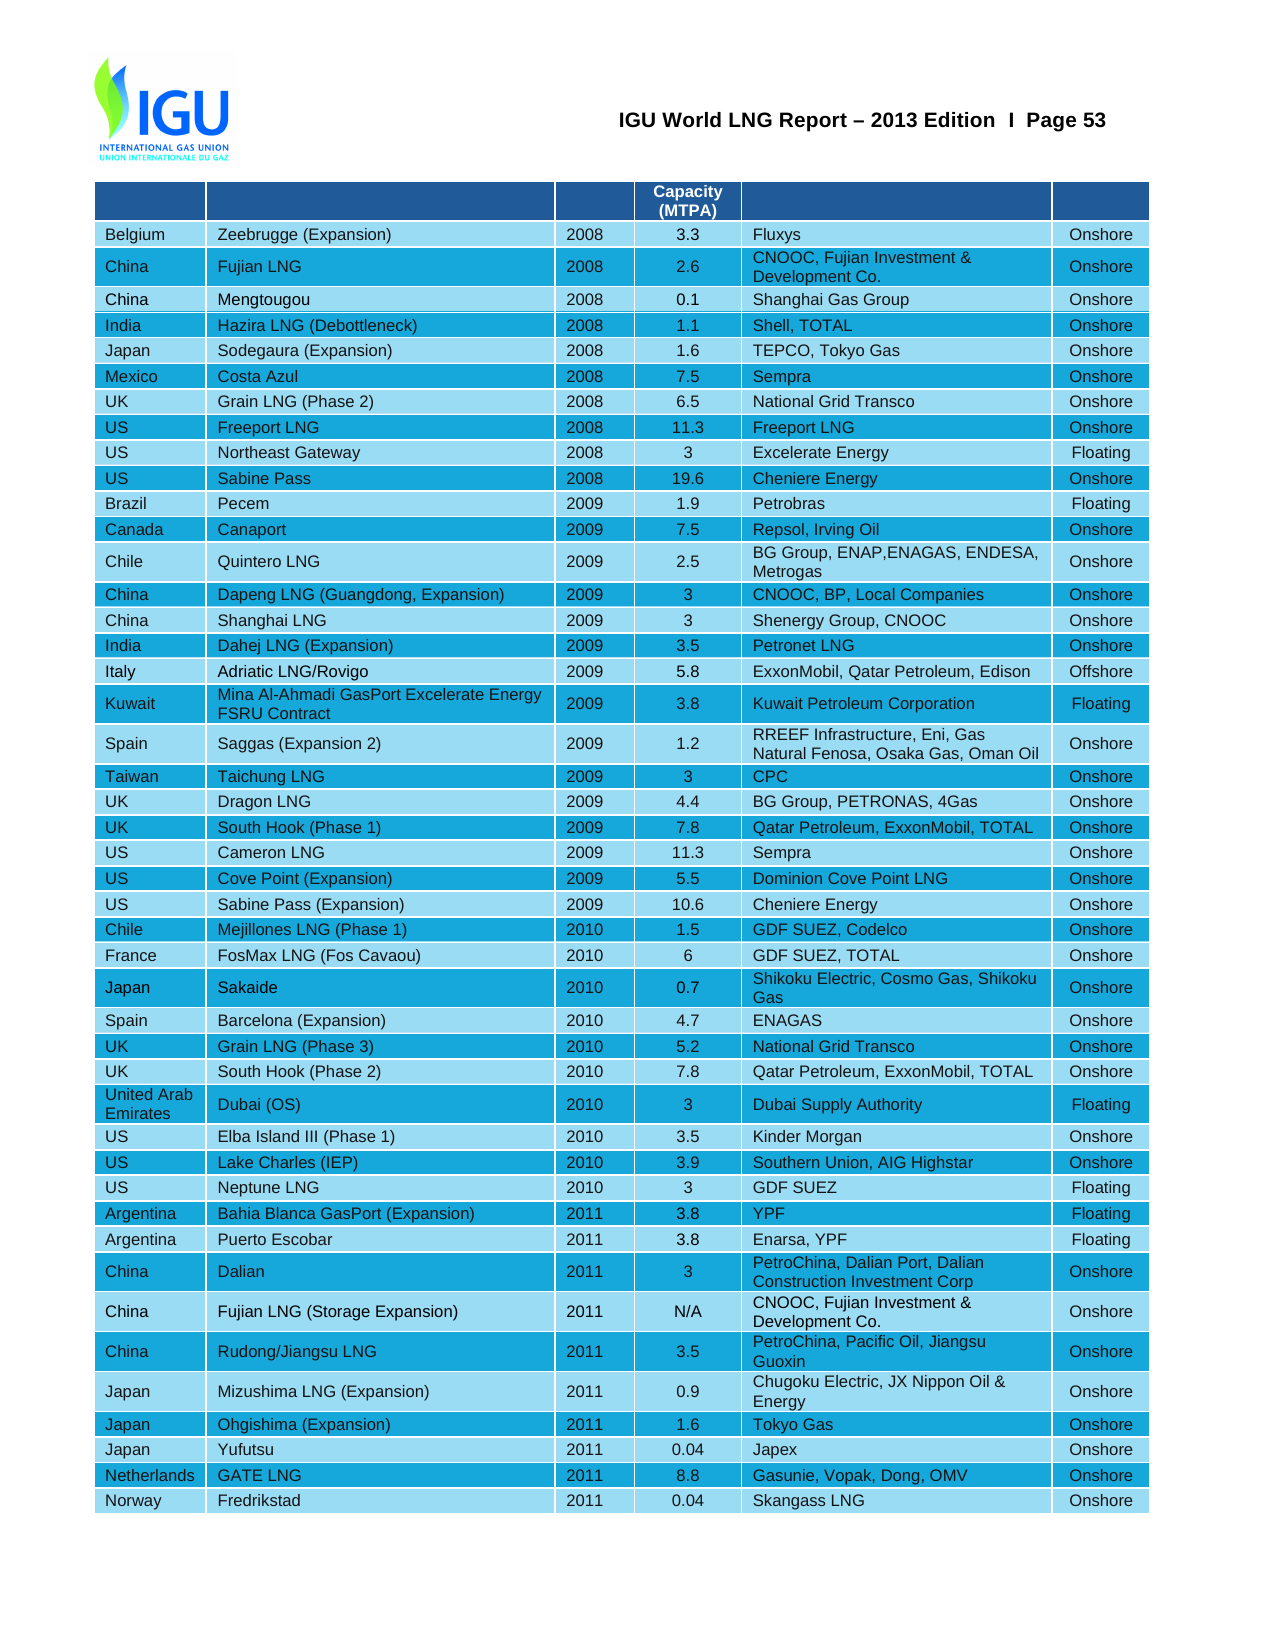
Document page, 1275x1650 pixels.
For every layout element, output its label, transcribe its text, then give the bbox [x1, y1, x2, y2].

table_cell Japan [95, 1372, 205, 1411]
table_cell 4.7 [635, 1008, 741, 1032]
table_header Owners* [742, 182, 1051, 220]
table_cell 7.5 [635, 517, 741, 541]
table_cell Onshore [1053, 1151, 1149, 1174]
table_cell 2009 [556, 659, 634, 683]
table_cell 2009 [556, 685, 634, 723]
table_cell Cameron LNG [207, 841, 554, 865]
table_cell Floating [1053, 492, 1149, 516]
table_cell GDF SUEZ, Codelco [742, 918, 1051, 941]
table_cell Hazira LNG (Debottleneck) [207, 313, 554, 337]
table_cell Belgium [95, 222, 205, 246]
table_cell US [95, 1176, 205, 1200]
table_cell Chile [95, 918, 205, 941]
table_cell Zeebrugge (Expansion) [207, 222, 554, 246]
table_cell Onshore [1053, 364, 1149, 388]
table_cell 2010 [556, 1085, 634, 1123]
table_cell Skangass LNG [742, 1489, 1051, 1513]
table_cell UK [95, 816, 205, 839]
table_cell Onshore [1053, 867, 1149, 890]
table_cell Brazil [95, 492, 205, 516]
table_cell National Grid Transco [742, 1034, 1051, 1058]
table_cell 3.5 [635, 1125, 741, 1149]
table_cell Northeast Gateway [207, 441, 554, 464]
table_cell 2008 [556, 441, 634, 464]
table_cell 3 [635, 765, 741, 788]
table_cell 2010 [556, 1060, 634, 1083]
table_cell Onshore [1053, 543, 1149, 581]
table_cell Floating [1053, 1085, 1149, 1123]
table_cell Onshore [1053, 583, 1149, 606]
table_cell 2010 [556, 918, 634, 941]
table_cell 2008 [556, 222, 634, 246]
table_cell Elba Island III (Phase 1) [207, 1125, 554, 1149]
table_cell Onshore [1053, 517, 1149, 541]
table_cell Dragon LNG [207, 790, 554, 814]
table_cell 2011 [556, 1292, 634, 1331]
table_cell 2009 [556, 816, 634, 839]
table_cell India [95, 634, 205, 657]
table_cell 2011 [556, 1489, 634, 1513]
table_cell Saggas (Expansion 2) [207, 725, 554, 763]
table_cell 6.5 [635, 390, 741, 413]
table_cell Spain [95, 1008, 205, 1032]
table_cell 5.8 [635, 659, 741, 683]
table_cell 2011 [556, 1253, 634, 1291]
table_cell Sabine Pass (Expansion) [207, 892, 554, 916]
table_cell Canaport [207, 517, 554, 541]
table_cell Cheniere Energy [742, 466, 1051, 490]
table_cell 2009 [556, 892, 634, 916]
table_cell 2011 [556, 1412, 634, 1436]
table_cell UK [95, 790, 205, 814]
table_cell 2010 [556, 943, 634, 967]
table_cell Floating [1053, 685, 1149, 723]
table_cell Onshore [1053, 1332, 1149, 1371]
table_cell 2008 [556, 466, 634, 490]
table_cell Sabine Pass [207, 466, 554, 490]
table_cell 5.2 [635, 1034, 741, 1058]
table_cell CPC [742, 765, 1051, 788]
table_cell 2011 [556, 1372, 634, 1411]
table_cell Kuwait [95, 685, 205, 723]
table_cell 2008 [556, 390, 634, 413]
table_cell Dominion Cove Point LNG [742, 867, 1051, 890]
table_cell Onshore [1053, 1125, 1149, 1149]
table_cell Petrobras [742, 492, 1051, 516]
table_cell Onshore [1053, 415, 1149, 439]
table_cell Qatar Petroleum, ExxonMobil, TOTAL [742, 1060, 1051, 1083]
table_cell US [95, 867, 205, 890]
table_cell 2009 [556, 841, 634, 865]
table_cell 2009 [556, 492, 634, 516]
table_cell Onshore [1053, 1438, 1149, 1462]
table_cell Onshore [1053, 1292, 1149, 1331]
table_cell Enarsa, YPF [742, 1227, 1051, 1251]
table_cell 3.8 [635, 685, 741, 723]
table_cell Onshore [1053, 390, 1149, 413]
table_cell China [95, 1332, 205, 1371]
table_cell Petronet LNG [742, 634, 1051, 657]
table_cell 11.3 [635, 841, 741, 865]
table_cell ENAGAS [742, 1008, 1051, 1032]
table_cell National Grid Transco [742, 390, 1051, 413]
table_cell Fluxys [742, 222, 1051, 246]
table_cell Japan [95, 338, 205, 362]
table_cell CNOOC, Fujian Investment & Development Co. [742, 248, 1051, 286]
table_cell Onshore [1053, 969, 1149, 1007]
table_cell China [95, 287, 205, 311]
table_cell 7.8 [635, 1060, 741, 1083]
table_cell RREEF Infrastructure, Eni, Gas Natural Fenosa, Osaka Gas, Oman Oil [742, 725, 1051, 763]
table_cell China [95, 608, 205, 632]
table_cell 2.6 [635, 248, 741, 286]
table_cell Floating [1053, 1227, 1149, 1251]
table_cell Onshore [1053, 1372, 1149, 1411]
table_cell UK [95, 390, 205, 413]
table_cell Onshore [1053, 943, 1149, 967]
table_cell Italy [95, 659, 205, 683]
table_cell Sempra [742, 841, 1051, 865]
table_cell Floating [1053, 1176, 1149, 1200]
table_cell 2.5 [635, 543, 741, 581]
table_cell 2010 [556, 1034, 634, 1058]
table_cell Dubai (OS) [207, 1085, 554, 1123]
table_cell 4.4 [635, 790, 741, 814]
table_cell Onshore [1053, 725, 1149, 763]
table_cell 2008 [556, 287, 634, 311]
table_cell 1.2 [635, 725, 741, 763]
table_cell Fujian LNG [207, 248, 554, 286]
table_cell 3 [635, 608, 741, 632]
table_header Country [95, 182, 205, 220]
table_cell Shell, TOTAL [742, 313, 1051, 337]
table_cell Argentina [95, 1202, 205, 1225]
table_cell US [95, 1125, 205, 1149]
table_cell France [95, 943, 205, 967]
table_cell Sempra [742, 364, 1051, 388]
table_cell Onshore [1053, 1060, 1149, 1083]
picture [86, 50, 236, 166]
table_cell Japan [95, 969, 205, 1007]
table_cell 3.8 [635, 1202, 741, 1225]
table_cell 2009 [556, 517, 634, 541]
table_cell Puerto Escobar [207, 1227, 554, 1251]
table_cell US [95, 441, 205, 464]
table_cell Ohgishima (Expansion) [207, 1412, 554, 1436]
table_cell 3.9 [635, 1151, 741, 1174]
table_cell Onshore [1053, 816, 1149, 839]
table_cell 3.8 [635, 1227, 741, 1251]
table_cell Onshore [1053, 1489, 1149, 1513]
table_cell Sodegaura (Expansion) [207, 338, 554, 362]
table_cell 8.8 [635, 1463, 741, 1487]
table_cell Cheniere Energy [742, 892, 1051, 916]
table_cell Onshore [1053, 313, 1149, 337]
table_cell Onshore [1053, 1463, 1149, 1487]
table_cell 2010 [556, 1176, 634, 1200]
table_cell 2010 [556, 1008, 634, 1032]
table_cell Onshore [1053, 892, 1149, 916]
table_cell China [95, 1292, 205, 1331]
table_cell Onshore [1053, 790, 1149, 814]
table_cell Onshore [1053, 841, 1149, 865]
table_header Terminal or Phase Name [207, 182, 554, 220]
table_cell 2011 [556, 1227, 634, 1251]
table_cell 19.6 [635, 466, 741, 490]
table_cell 7.5 [635, 364, 741, 388]
table_cell Onshore [1053, 918, 1149, 941]
table_cell 2010 [556, 1125, 634, 1149]
table_cell Dubai Supply Authority [742, 1085, 1051, 1123]
table_cell US [95, 466, 205, 490]
table_cell Pecem [207, 492, 554, 516]
table_cell 0.04 [635, 1438, 741, 1462]
table_header Nameplate Receiving Capacity (MTPA) [635, 182, 741, 220]
table_cell Sakaide [207, 969, 554, 1007]
table_cell Dalian [207, 1253, 554, 1291]
table_cell UK [95, 1034, 205, 1058]
table_cell 2009 [556, 583, 634, 606]
table_cell Kuwait Petroleum Corporation [742, 685, 1051, 723]
table_cell Freeport LNG [742, 415, 1051, 439]
table_cell 3 [635, 1176, 741, 1200]
table_cell Mina Al-Ahmadi GasPort Excelerate Energy FSRU Contract [207, 685, 554, 723]
table_cell Rudong/Jiangsu LNG [207, 1332, 554, 1371]
table_cell CNOOC, BP, Local Companies [742, 583, 1051, 606]
table_cell 1.5 [635, 918, 741, 941]
table_cell Yufutsu [207, 1438, 554, 1462]
table_cell Argentina [95, 1227, 205, 1251]
table_cell 5.5 [635, 867, 741, 890]
table_cell United Arab Emirates [95, 1085, 205, 1123]
table_cell Shenergy Group, CNOOC [742, 608, 1051, 632]
table_cell Shanghai Gas Group [742, 287, 1051, 311]
table_header Concept [1053, 182, 1149, 220]
table_cell 0.04 [635, 1489, 741, 1513]
table_cell Neptune LNG [207, 1176, 554, 1200]
table_cell Japan [95, 1412, 205, 1436]
table_cell 2009 [556, 765, 634, 788]
table_cell China [95, 583, 205, 606]
table_cell 0.7 [635, 969, 741, 1007]
table_cell Spain [95, 725, 205, 763]
table_cell Barcelona (Expansion) [207, 1008, 554, 1032]
table_cell Tokyo Gas [742, 1412, 1051, 1436]
table_cell Onshore [1053, 1008, 1149, 1032]
table_cell Onshore [1053, 1253, 1149, 1291]
table_cell India [95, 313, 205, 337]
table_cell 3 [635, 1253, 741, 1291]
table_cell YPF [742, 1202, 1051, 1225]
table_cell US [95, 415, 205, 439]
table_cell Mizushima LNG (Expansion) [207, 1372, 554, 1411]
table_cell US [95, 841, 205, 865]
table_cell Freeport LNG [207, 415, 554, 439]
table_cell Canada [95, 517, 205, 541]
table_cell US [95, 1151, 205, 1174]
table_cell 2011 [556, 1438, 634, 1462]
table_cell GDF SUEZ, TOTAL [742, 943, 1051, 967]
table_cell 2009 [556, 725, 634, 763]
table_cell Dahej LNG (Expansion) [207, 634, 554, 657]
table_cell 2009 [556, 608, 634, 632]
table_cell Onshore [1053, 765, 1149, 788]
table_cell PetroChina, Dalian Port, Dalian Construction Investment Corp [742, 1253, 1051, 1291]
table_cell Onshore [1053, 1034, 1149, 1058]
table_cell 6 [635, 943, 741, 967]
table_cell 2008 [556, 248, 634, 286]
table_cell Qatar Petroleum, ExxonMobil, TOTAL [742, 816, 1051, 839]
table_cell Norway [95, 1489, 205, 1513]
table_cell BG Group, ENAP,ENAGAS, ENDESA, Metrogas [742, 543, 1051, 581]
table_cell FosMax LNG (Fos Cavaou) [207, 943, 554, 967]
table_cell 2009 [556, 790, 634, 814]
table_cell 2009 [556, 543, 634, 581]
table_header Start Year [556, 182, 634, 220]
table_cell 3.3 [635, 222, 741, 246]
table_cell Quintero LNG [207, 543, 554, 581]
table_cell Mejillones LNG (Phase 1) [207, 918, 554, 941]
table_cell UK [95, 1060, 205, 1083]
table_cell South Hook (Phase 1) [207, 816, 554, 839]
table_cell Floating [1053, 1202, 1149, 1225]
table_cell Floating [1053, 441, 1149, 464]
table_cell Grain LNG (Phase 3) [207, 1034, 554, 1058]
table_cell Onshore [1053, 634, 1149, 657]
table_cell Mexico [95, 364, 205, 388]
table_cell 10.6 [635, 892, 741, 916]
table_cell Japan [95, 1438, 205, 1462]
table_cell Onshore [1053, 338, 1149, 362]
table_cell GATE LNG [207, 1463, 554, 1487]
table_cell Onshore [1053, 287, 1149, 311]
table_cell 2009 [556, 867, 634, 890]
table_cell Lake Charles (IEP) [207, 1151, 554, 1174]
table_cell China [95, 248, 205, 286]
table_cell China [95, 1253, 205, 1291]
table_cell Onshore [1053, 222, 1149, 246]
table_cell 1.6 [635, 338, 741, 362]
table_cell 11.3 [635, 415, 741, 439]
table_cell 2008 [556, 313, 634, 337]
table_cell PetroChina, Pacific Oil, Jiangsu Guoxin [742, 1332, 1051, 1371]
table_cell Grain LNG (Phase 2) [207, 390, 554, 413]
table_cell Adriatic LNG/Rovigo [207, 659, 554, 683]
table_cell Japex [742, 1438, 1051, 1462]
table_cell Costa Azul [207, 364, 554, 388]
table_cell 1.1 [635, 313, 741, 337]
table_cell 1.9 [635, 492, 741, 516]
table_cell Mengtougou [207, 287, 554, 311]
table_cell Southern Union, AIG Highstar [742, 1151, 1051, 1174]
table_cell GDF SUEZ [742, 1176, 1051, 1200]
table_cell Onshore [1053, 466, 1149, 490]
table_cell Repsol, Irving Oil [742, 517, 1051, 541]
table_cell 3 [635, 441, 741, 464]
table_cell 2008 [556, 415, 634, 439]
table_cell 2009 [556, 634, 634, 657]
table_cell Chugoku Electric, JX Nippon Oil & Energy [742, 1372, 1051, 1411]
table_cell 2008 [556, 364, 634, 388]
table_cell Chile [95, 543, 205, 581]
table_cell Gasunie, Vopak, Dong, OMV [742, 1463, 1051, 1487]
table_cell Shikoku Electric, Cosmo Gas, Shikoku Gas [742, 969, 1051, 1007]
table_cell 3.5 [635, 1332, 741, 1371]
table_cell Fujian LNG (Storage Expansion) [207, 1292, 554, 1331]
table_cell N/A [635, 1292, 741, 1331]
table_cell Dapeng LNG (Guangdong, Expansion) [207, 583, 554, 606]
table_cell South Hook (Phase 2) [207, 1060, 554, 1083]
table_cell 3 [635, 1085, 741, 1123]
table_cell 2011 [556, 1332, 634, 1371]
table_cell Onshore [1053, 248, 1149, 286]
table_cell Excelerate Energy [742, 441, 1051, 464]
table_cell Offshore [1053, 659, 1149, 683]
table_cell CNOOC, Fujian Investment & Development Co. [742, 1292, 1051, 1331]
table_cell Kinder Morgan [742, 1125, 1051, 1149]
table_cell Fredrikstad [207, 1489, 554, 1513]
table_cell Cove Point (Expansion) [207, 867, 554, 890]
table_cell Onshore [1053, 1412, 1149, 1436]
table_cell 2011 [556, 1202, 634, 1225]
table_cell Netherlands [95, 1463, 205, 1487]
table_cell Shanghai LNG [207, 608, 554, 632]
table_cell 2010 [556, 969, 634, 1007]
table_cell 2011 [556, 1463, 634, 1487]
table_cell Taiwan [95, 765, 205, 788]
table_cell 0.9 [635, 1372, 741, 1411]
table_cell US [95, 892, 205, 916]
table_cell Onshore [1053, 608, 1149, 632]
table_cell TEPCO, Tokyo Gas [742, 338, 1051, 362]
table_cell Bahia Blanca GasPort (Expansion) [207, 1202, 554, 1225]
table_cell 3 [635, 583, 741, 606]
table_cell 3.5 [635, 634, 741, 657]
table_cell BG Group, PETRONAS, 4Gas [742, 790, 1051, 814]
table_cell 7.8 [635, 816, 741, 839]
table_cell Taichung LNG [207, 765, 554, 788]
table_cell 1.6 [635, 1412, 741, 1436]
table_cell 2010 [556, 1151, 634, 1174]
table_cell ExxonMobil, Qatar Petroleum, Edison [742, 659, 1051, 683]
table_cell 2008 [556, 338, 634, 362]
table_cell 0.1 [635, 287, 741, 311]
